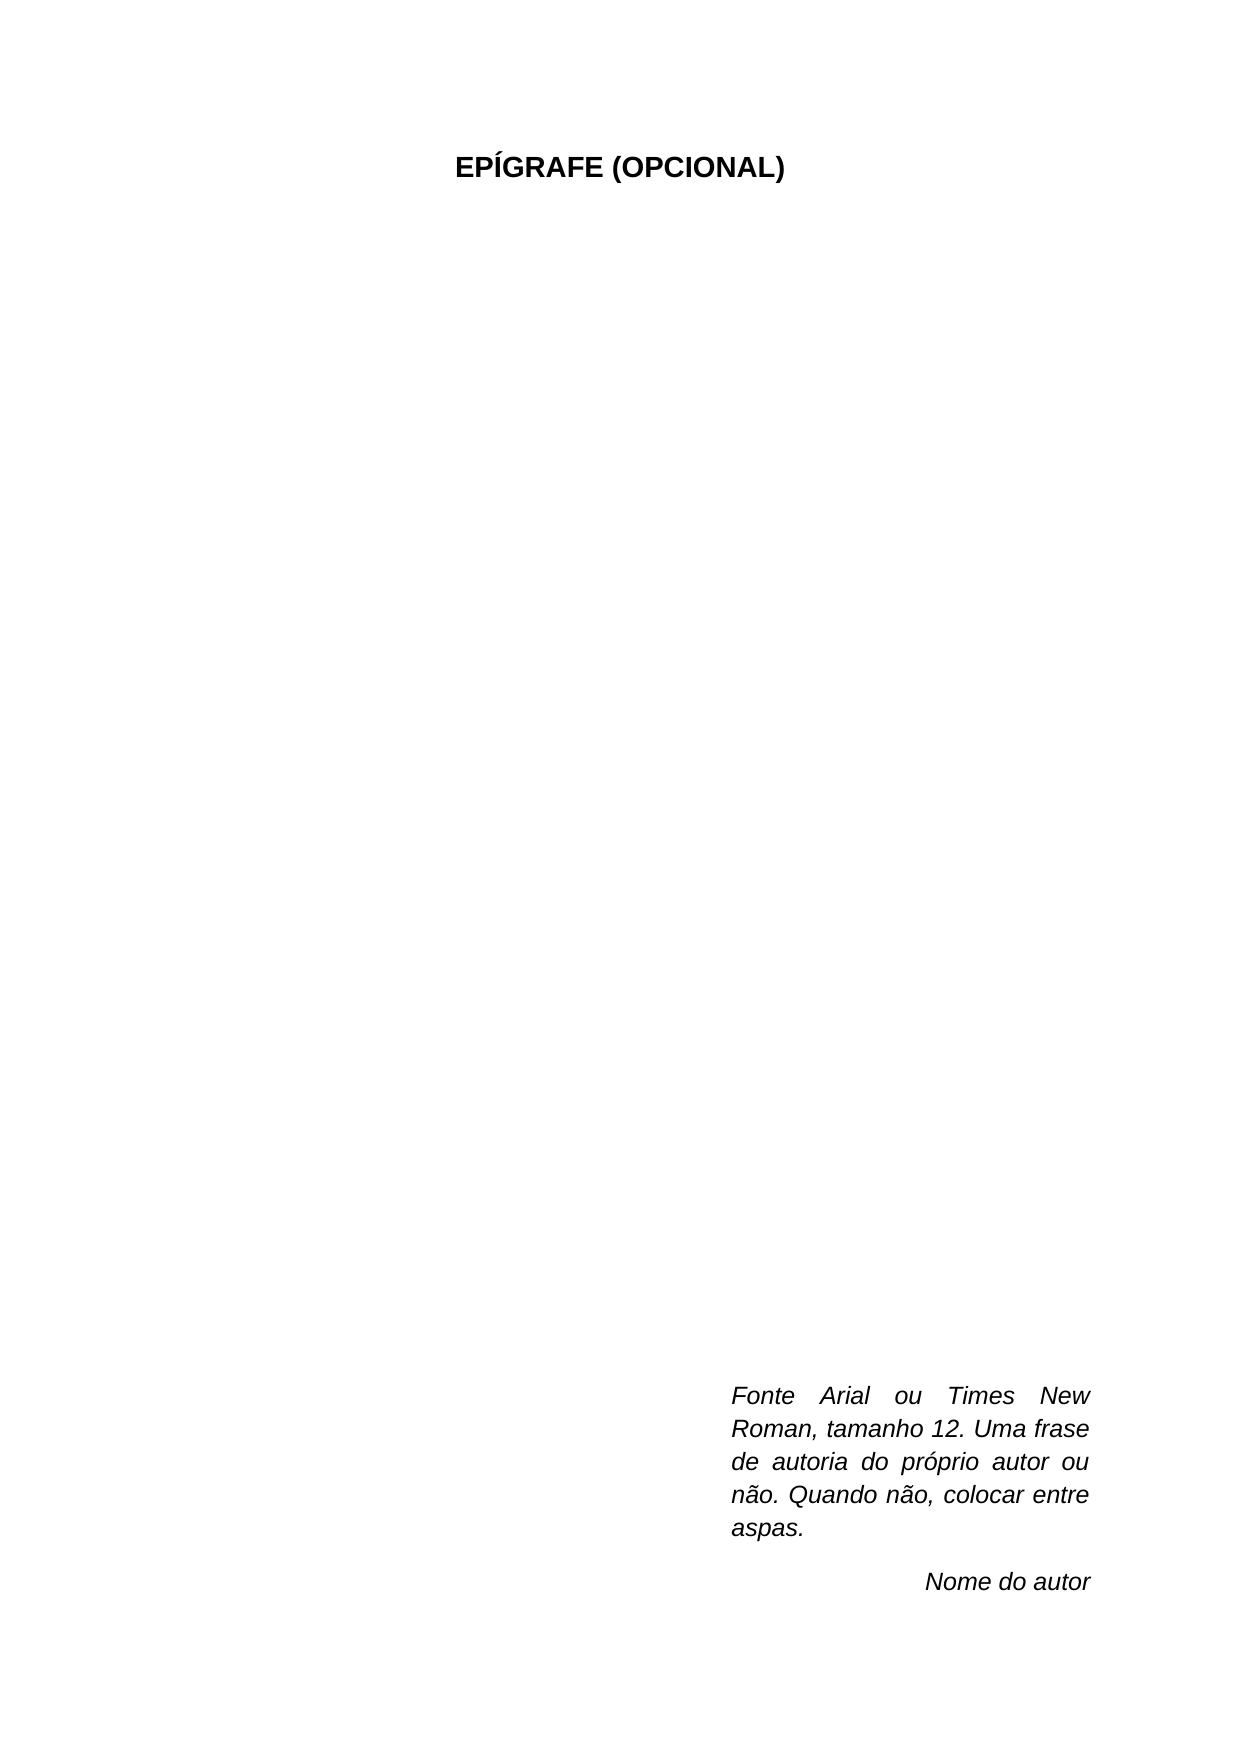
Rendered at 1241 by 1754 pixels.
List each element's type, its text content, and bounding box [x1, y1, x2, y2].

text Fonte Arial ou Times New Roman, tamanho 12. Uma frase de autoria do próprio autor ou não. Quando não, colocar entre aspas. [731, 1381, 1090, 1542]
text Nome do autor [731, 1567, 1090, 1596]
text EPÍGRAFE (OPCIONAL) [150, 150, 1090, 183]
